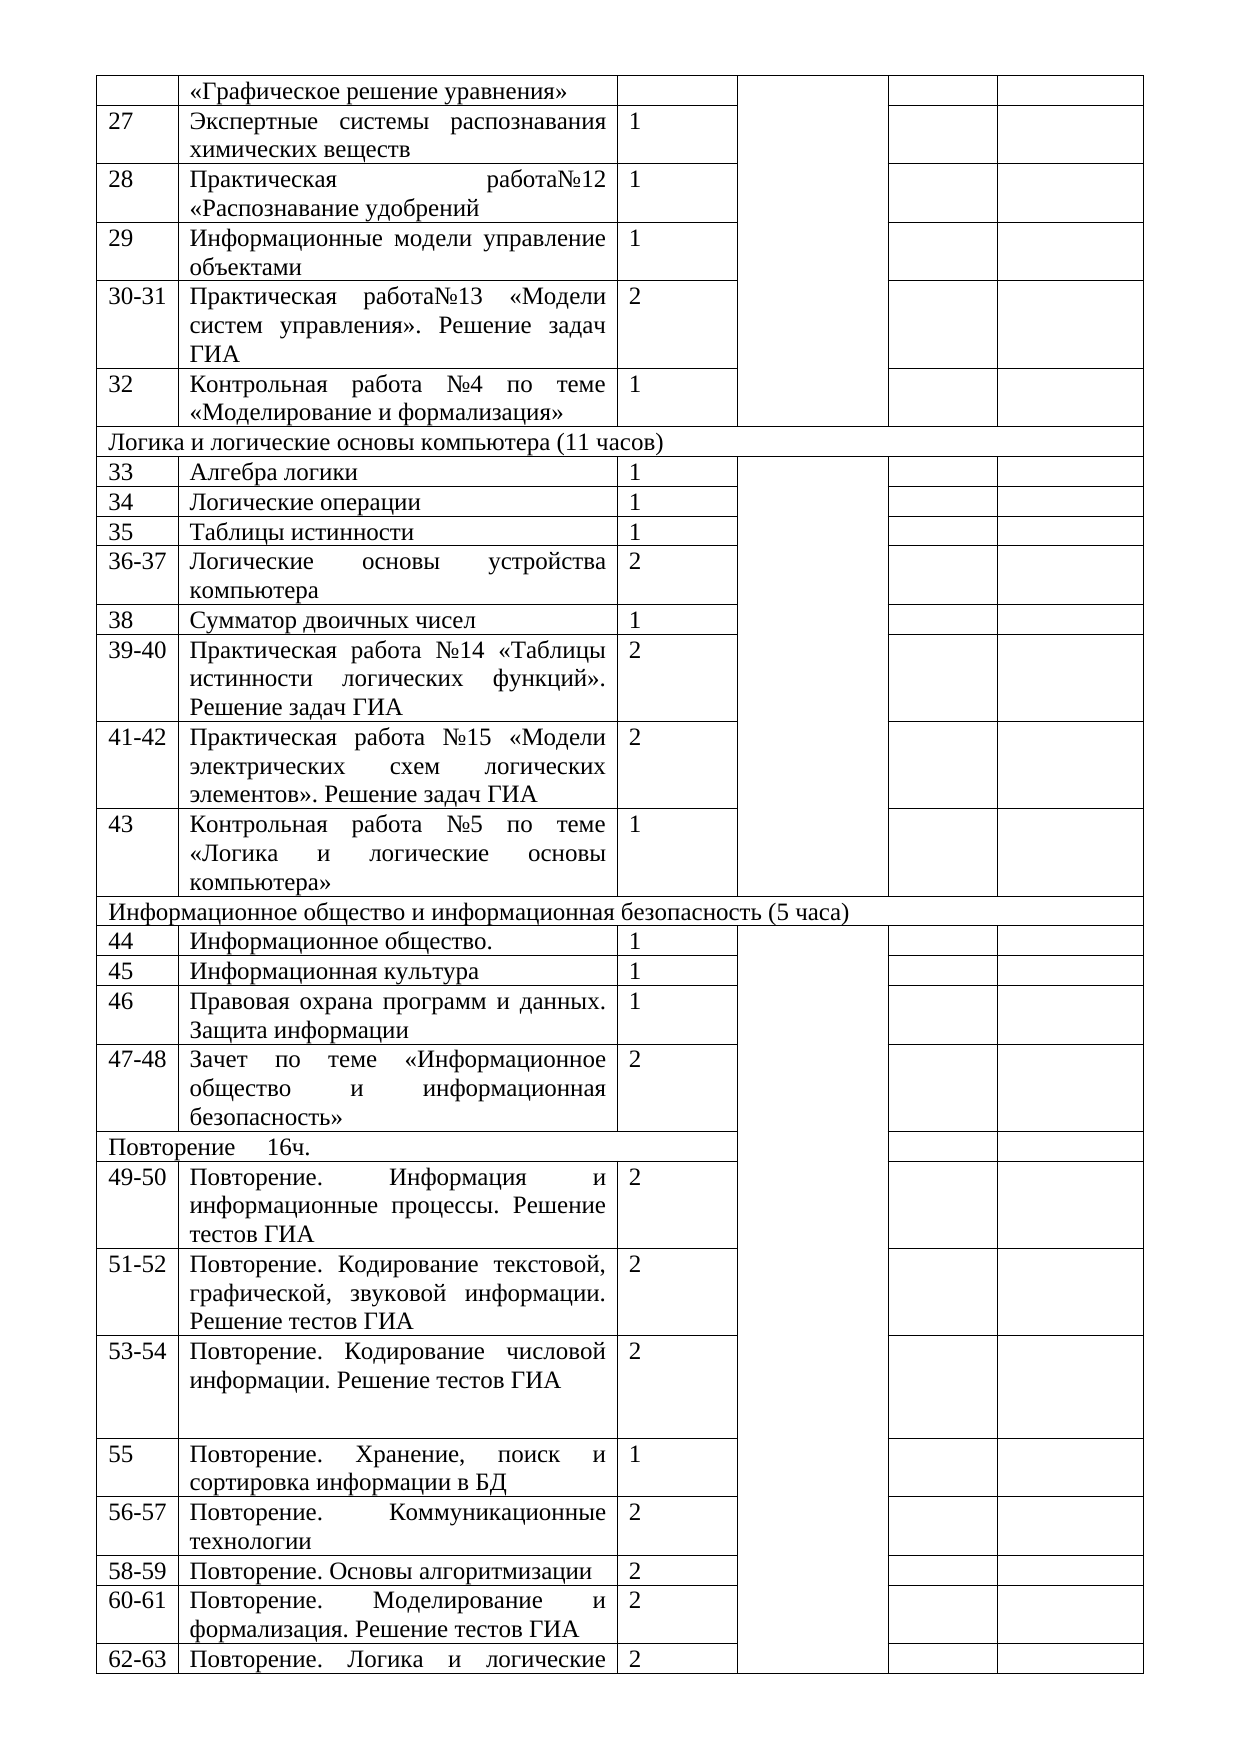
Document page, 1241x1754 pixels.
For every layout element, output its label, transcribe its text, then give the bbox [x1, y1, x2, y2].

table_cell 2 [618, 1644, 737, 1673]
table_cell 1 [618, 164, 737, 222]
table_cell [998, 76, 1143, 105]
table_cell 47-48 [97, 1045, 178, 1131]
table_cell [998, 635, 1143, 721]
table_cell 28 [97, 164, 178, 222]
table_cell Логика и логические основы компьютера (11 часов) [97, 427, 1143, 456]
table_cell Логические операции [179, 487, 617, 516]
table_cell 46 [97, 986, 178, 1043]
table_cell 1 [618, 223, 737, 280]
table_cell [179, 76, 617, 105]
table_cell 2 [618, 1045, 737, 1131]
table_cell [998, 281, 1143, 368]
table_cell 27 [97, 106, 178, 163]
table_cell [998, 956, 1143, 985]
table_cell 2 [618, 1556, 737, 1584]
table_cell 1 [618, 986, 737, 1043]
table_cell 60-61 [97, 1586, 178, 1643]
table_cell Алгебра логики [179, 457, 617, 486]
table_cell [889, 956, 997, 985]
table_cell Правовая охрана программ и данных. Защита информации [179, 986, 617, 1043]
table_cell 30-31 [97, 281, 178, 368]
table_cell Контрольная работа №4 по теме «Моделирование и формализация» [179, 369, 617, 426]
table_cell [998, 106, 1143, 163]
table_cell [889, 457, 997, 486]
table_cell [889, 487, 997, 516]
table_cell Повторение 16ч. [97, 1132, 737, 1161]
table_cell [889, 223, 997, 280]
table_cell 38 [97, 605, 178, 634]
table_cell 33 [97, 457, 178, 486]
table_cell [998, 1586, 1143, 1643]
table_cell 32 [97, 369, 178, 426]
table_cell 58-59 [97, 1556, 178, 1584]
table_cell 2 [618, 1162, 737, 1248]
table_cell 1 [618, 457, 737, 486]
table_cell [179, 1644, 617, 1673]
table_cell 2 [618, 546, 737, 604]
table_cell [998, 457, 1143, 486]
table_cell 1 [618, 487, 737, 516]
table_cell 1 [618, 809, 737, 896]
table_cell [889, 809, 997, 896]
table_cell [889, 546, 997, 604]
table_cell [998, 223, 1143, 280]
table_cell 2 [618, 281, 737, 368]
table_cell [889, 1132, 997, 1161]
table_cell 2 [618, 1586, 737, 1643]
table_cell 29 [97, 223, 178, 280]
table_cell Экспертные системы распознавания химических веществ [179, 106, 617, 163]
table_cell [998, 546, 1143, 604]
table_cell 2 [618, 1497, 737, 1555]
table_cell 39-40 [97, 635, 178, 721]
table_cell [998, 1045, 1143, 1131]
table_cell [998, 1132, 1143, 1161]
table_cell 45 [97, 956, 178, 985]
table_cell [889, 1336, 997, 1438]
table_cell [998, 369, 1143, 426]
table_cell Повторение. Основы алгоритмизации [179, 1556, 617, 1584]
table_cell Повторение. Моделирование и формализация. Решение тестов ГИА [179, 1586, 617, 1643]
table_cell [889, 1644, 997, 1673]
table_cell Практическая работа№13 «Модели систем управления». Решение задач ГИА [179, 281, 617, 368]
table_cell [889, 986, 997, 1043]
table_cell [998, 487, 1143, 516]
table_cell Повторение. Информация и информационные процессы. Решение тестов ГИА [179, 1162, 617, 1248]
table_cell [998, 1439, 1143, 1496]
table_cell 1 [618, 956, 737, 985]
table_cell [889, 722, 997, 808]
table_cell Информационные модели управление объектами [179, 223, 617, 280]
table_cell [998, 1556, 1143, 1584]
table_cell 1 [618, 1439, 737, 1496]
table_cell [738, 926, 888, 1673]
table_cell 41-42 [97, 722, 178, 808]
table_cell [998, 1162, 1143, 1248]
table_cell 56-57 [97, 1497, 178, 1555]
table_cell Логические основы устройства компьютера [179, 546, 617, 604]
table_cell 1 [618, 605, 737, 634]
table_cell 55 [97, 1439, 178, 1496]
table_cell Повторение. Коммуникационные технологии [179, 1497, 617, 1555]
table_cell [889, 1045, 997, 1131]
table_cell [889, 281, 997, 368]
table_cell 51-52 [97, 1249, 178, 1335]
table_cell 49-50 [97, 1162, 178, 1248]
table_cell [998, 1336, 1143, 1438]
table_cell 2 [618, 1336, 737, 1438]
table_cell Повторение. Кодирование текстовой, графической, звуковой информации. Решение тестов ГИА [179, 1249, 617, 1335]
table_cell [889, 1439, 997, 1496]
table_cell [889, 635, 997, 721]
table_cell Информационное общество и информационная безопасность (5 часа) [97, 897, 1143, 925]
table_cell [998, 809, 1143, 896]
table_cell Информационная культура [179, 956, 617, 985]
table_cell [889, 1497, 997, 1555]
table_cell Информационное общество. [179, 926, 617, 955]
table_cell [889, 605, 997, 634]
table_cell 43 [97, 809, 178, 896]
table_cell [998, 1644, 1143, 1673]
table_cell Таблицы истинности [179, 517, 617, 545]
table_cell Практическая работа №15 «Модели электрических схем логических элементов». Решение задач ГИА [179, 722, 617, 808]
table_cell Повторение. Кодирование числовой информации. Решение тестов ГИА [179, 1336, 617, 1438]
table_cell Практическая работа №14 «Таблицы истинности логических функций». Решение задач ГИА [179, 635, 617, 721]
table_cell [998, 986, 1143, 1043]
table_cell 26 [97, 76, 178, 105]
table_cell 2 [618, 1249, 737, 1335]
table_cell Зачет по теме «Информационное общество и информационная безопасность» [179, 1045, 617, 1131]
table_cell 35 [97, 517, 178, 545]
table_cell [998, 926, 1143, 955]
table_cell [889, 369, 997, 426]
table_cell 2 [618, 722, 737, 808]
table_cell 62-63 [97, 1644, 178, 1673]
table_cell 53-54 [97, 1336, 178, 1438]
table_cell [998, 1249, 1143, 1335]
table_cell [998, 164, 1143, 222]
table_cell 34 [97, 487, 178, 516]
table_cell [889, 106, 997, 163]
table_cell [738, 457, 888, 896]
table_cell 1 [618, 517, 737, 545]
table_cell [889, 1162, 997, 1248]
table_cell 1 [618, 106, 737, 163]
table_cell Сумматор двоичных чисел [179, 605, 617, 634]
table_cell [998, 517, 1143, 545]
table_cell [889, 517, 997, 545]
table_cell [889, 926, 997, 955]
table_cell [889, 164, 997, 222]
table_cell Практическая работа№12 «Распознавание удобрений [179, 164, 617, 222]
table_cell [889, 76, 997, 105]
table_cell 1 [618, 926, 737, 955]
table_cell Повторение. Хранение, поиск и сортировка информации в БД [179, 1439, 617, 1496]
table_cell Контрольная работа №5 по теме «Логика и логические основы компьютера» [179, 809, 617, 896]
table_cell [889, 1556, 997, 1584]
table_cell [889, 1586, 997, 1643]
table_cell [998, 605, 1143, 634]
table_cell [889, 1249, 997, 1335]
table_cell 1 [618, 76, 737, 105]
table_cell 1 [618, 369, 737, 426]
table_cell 2 [618, 635, 737, 721]
table_cell [998, 722, 1143, 808]
table_cell [998, 1497, 1143, 1555]
table_cell 36-37 [97, 546, 178, 604]
table_cell 44 [97, 926, 178, 955]
